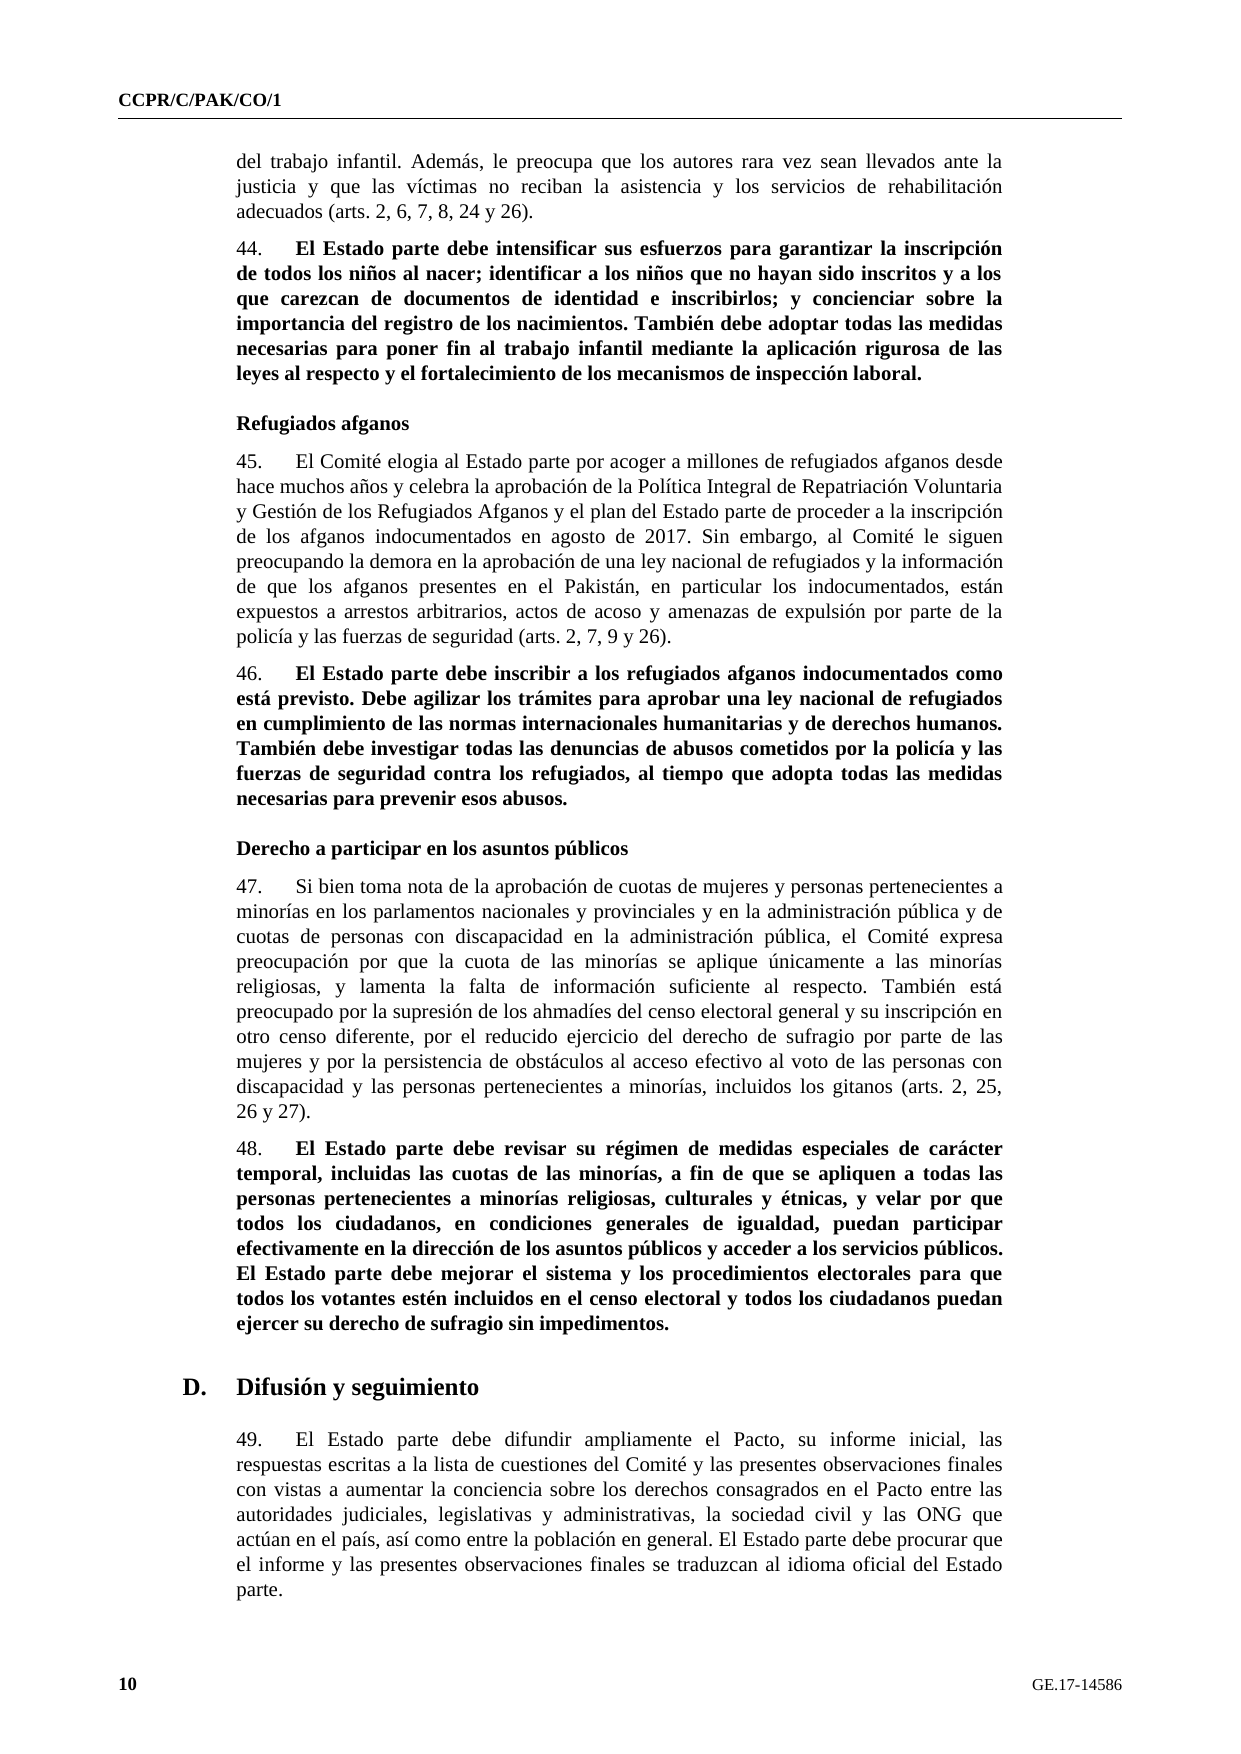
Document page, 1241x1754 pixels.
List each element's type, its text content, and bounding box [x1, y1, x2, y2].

text 45. El Comité elogia al Estado parte por acoger a millones de refugiados afganos desde hace muchos años y celebra la aprobación de la Política Integral de Repatriación Voluntaria y Gestión de los Refugiados Afganos y el plan del Estado parte de proceder a la inscripción de los afganos indocumentados en agosto de 2017. Sin embargo, al Comité le siguen preocupando la demora en la aprobación de una ley nacional de refugiados y la información de que los afganos presentes en el Pakistán, en particular los indocumentados, están expuestos a arrestos arbitrarios, actos de acoso y amenazas de expulsión por parte de la policía y las fuerzas de seguridad (arts. 2, 7, 9 y 26). [236, 448, 1004, 648]
text 44. El Estado parte debe intensificar sus esfuerzos para garantizar la inscripción de todos los niños al nacer; identificar a los niños que no hayan sido inscritos y a los que carezcan de documentos de identidad e inscribirlos; y concienciar sobre la importancia del registro de los nacimientos. También debe adoptar todas las medidas necesarias para poner fin al trabajo infantil mediante la aplicación rigurosa de las leyes al respecto y el fortalecimiento de los mecanismos de inspección laboral. [236, 235, 1004, 385]
text 49. El Estado parte debe difundir ampliamente el Pacto, su informe inicial, las respuestas escritas a la lista de cuestiones del Comité y las presentes observaciones finales con vistas a aumentar la conciencia sobre los derechos consagrados en el Pacto entre las autoridades judiciales, legislativas y administrativas, la sociedad civil y las ONG que actúan en el país, así como entre la población en general. El Estado parte debe procurar que el informe y las presentes observaciones finales se traduzcan al idioma oficial del Estado parte. [236, 1426, 1004, 1601]
text 47. Si bien toma nota de la aprobación de cuotas de mujeres y personas pertenecientes a minorías en los parlamentos nacionales y provinciales y en la administración pública y de cuotas de personas con discapacidad en la administración pública, el Comité expresa preocupación por que la cuota de las minorías se aplique únicamente a las minorías religiosas, y lamenta la falta de información suficiente al respecto. También está preocupado por la supresión de los ahmadíes del censo electoral general y su inscripción en otro censo diferente, por el reducido ejercicio del derecho de sufragio por parte de las mujeres y por la persistencia de obstáculos al acceso efectivo al voto de las personas con discapacidad y las personas pertenecientes a minorías, incluidos los gitanos (arts. 2, 25, 26 y 27). [236, 873, 1004, 1123]
text 48. El Estado parte debe revisar su régimen de medidas especiales de carácter temporal, incluidas las cuotas de las minorías, a fin de que se apliquen a todas las personas pertenecientes a minorías religiosas, culturales y étnicas, y velar por que todos los ciudadanos, en condiciones generales de igualdad, puedan participar efectivamente en la dirección de los asuntos públicos y acceder a los servicios públicos. El Estado parte debe mejorar el sistema y los procedimientos electorales para que todos los votantes estén incluidos en el censo electoral y todos los ciudadanos puedan ejercer su derecho de sufragio sin impedimentos. [236, 1135, 1004, 1335]
text Derecho a participar en los asuntos públicos [118, 835, 1004, 860]
text 46. El Estado parte debe inscribir a los refugiados afganos indocumentados como está previsto. Debe agilizar los trámites para aprobar una ley nacional de refugiados en cumplimiento de las normas internacionales humanitarias y de derechos humanos. También debe investigar todas las denuncias de abusos cometidos por la policía y las fuerzas de seguridad contra los refugiados, al tiempo que adopta todas las medidas necesarias para prevenir esos abusos. [236, 660, 1004, 810]
text D. Difusión y seguimiento [118, 1373, 1004, 1401]
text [236, 148, 1004, 223]
text Refugiados afganos [118, 410, 1004, 435]
